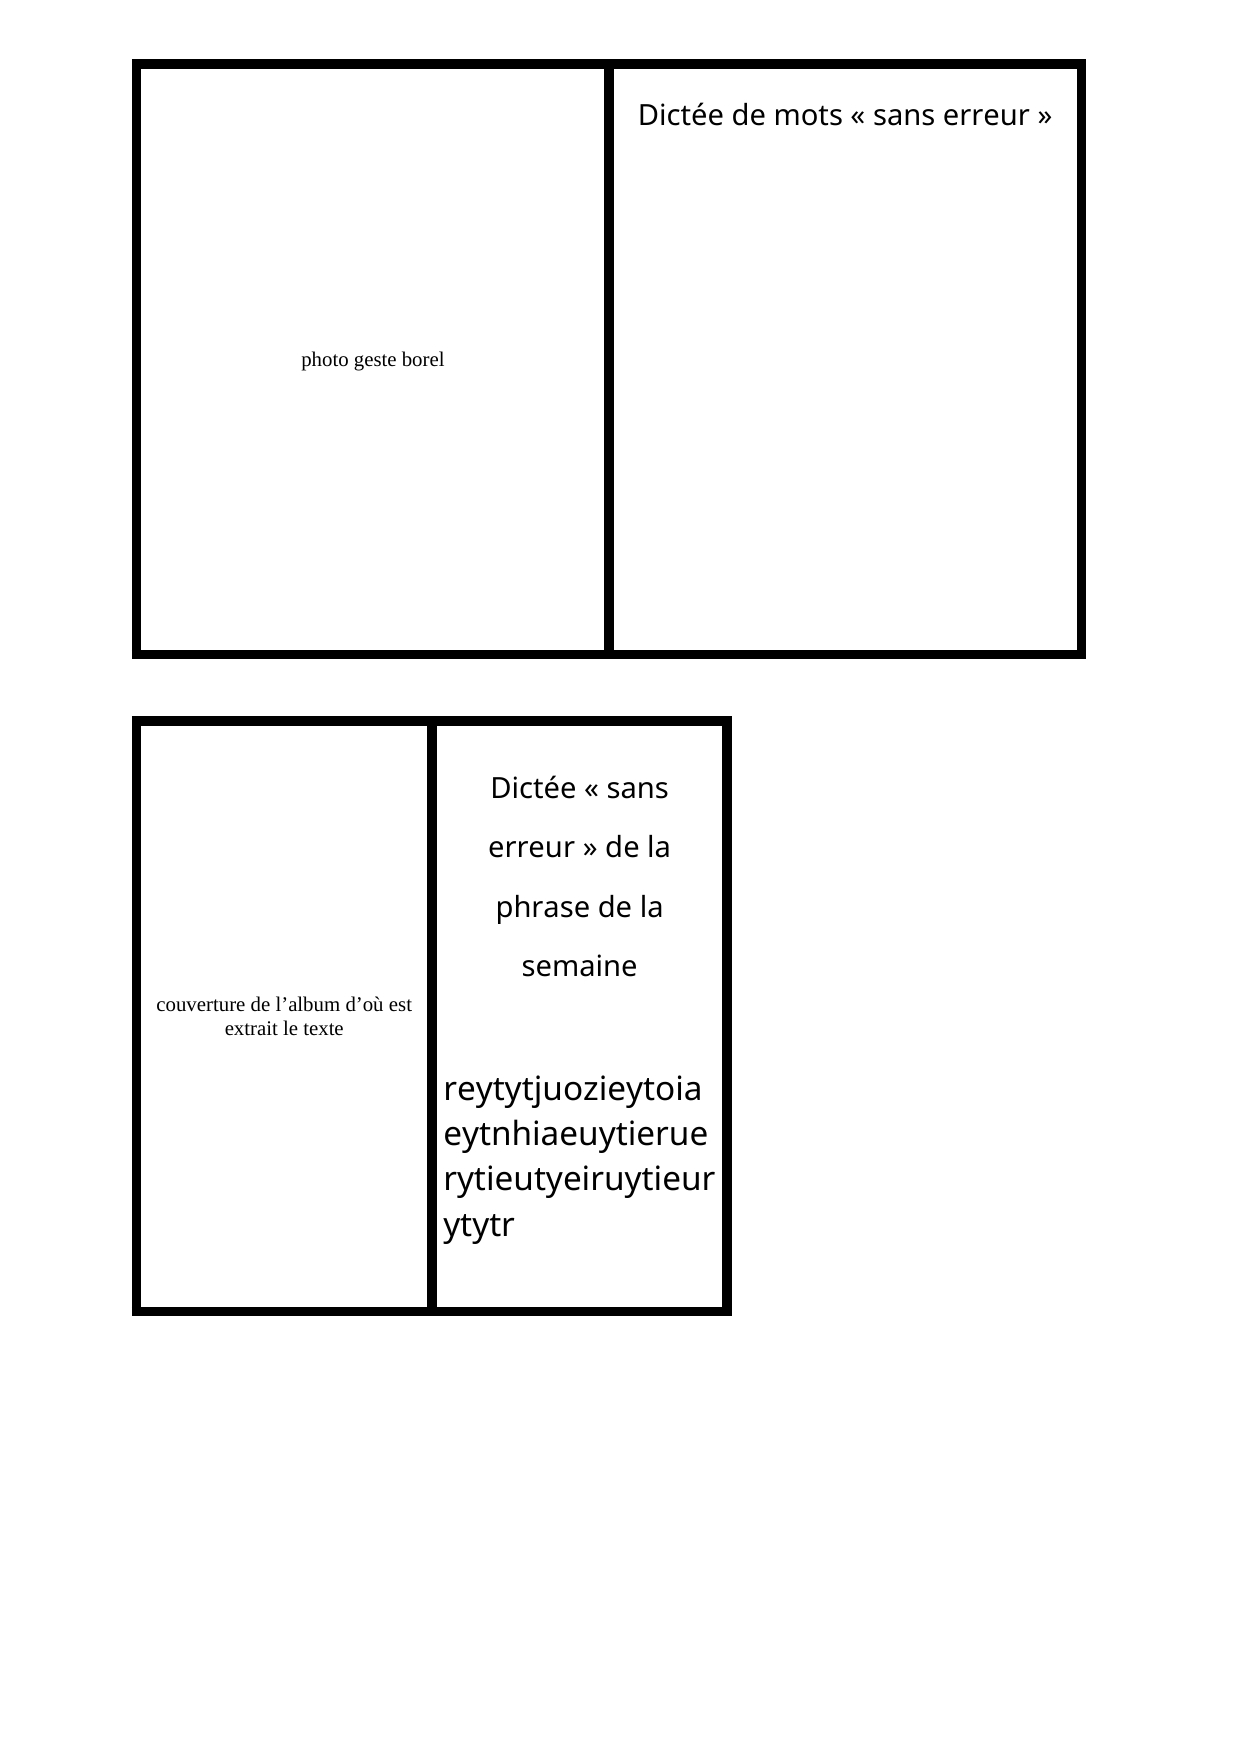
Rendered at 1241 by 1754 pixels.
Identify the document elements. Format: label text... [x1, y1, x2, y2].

table_header Dictée de mots « sans erreur » [614, 69, 1077, 649]
table_header photo geste borel [141, 69, 604, 649]
table_header Dictée « sans erreur » de la phrase de la semaine reytytjuozieytoiaeytnhiaeuytieruerytieutyeiruytieurytytr [437, 726, 722, 1307]
table_header couverture de l’album d’où est extrait le texte [141, 726, 427, 1307]
